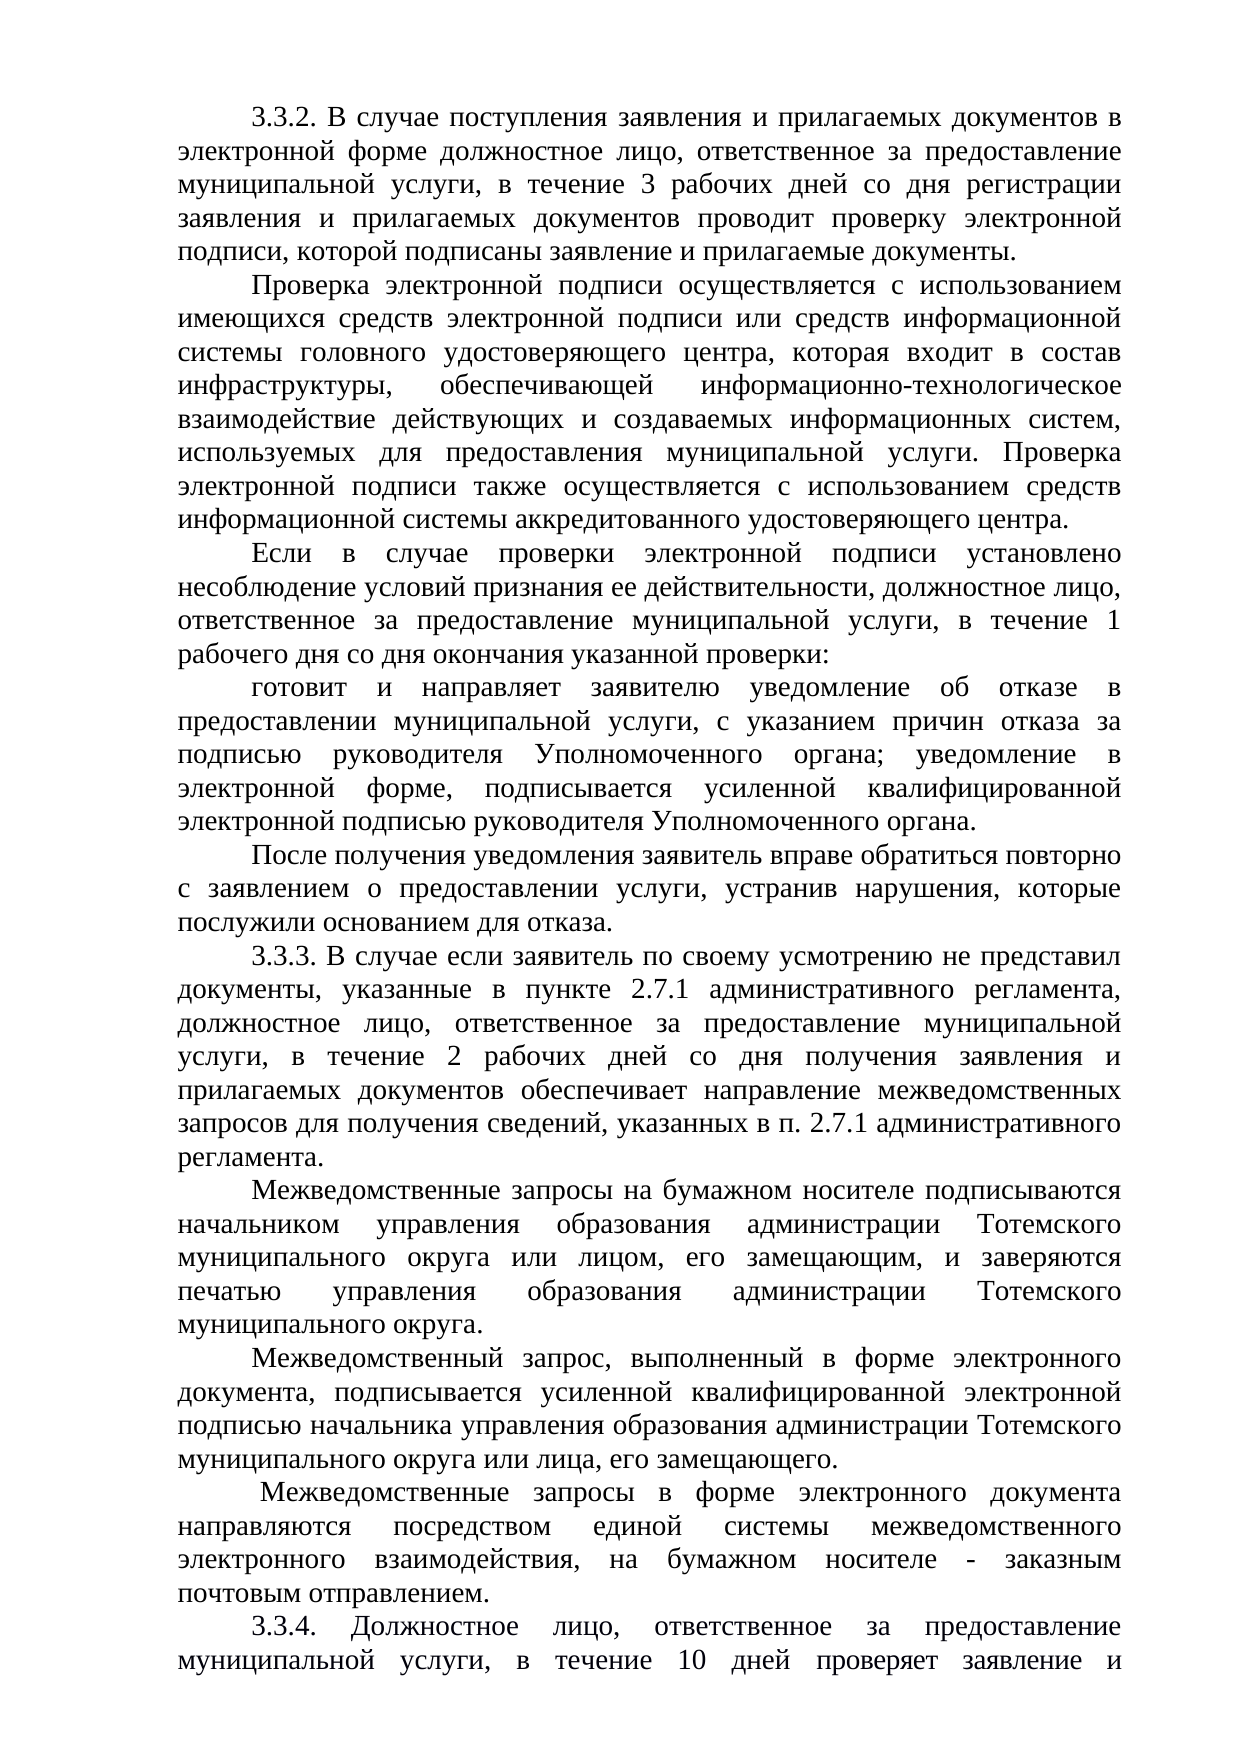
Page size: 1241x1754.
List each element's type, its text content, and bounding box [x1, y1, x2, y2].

text Межведомственный запрос, выполненный в форме электронного документа, подписывается усиленной квалифицированной электронной подписью начальника управления образования администрации Тотемского муниципального округа или лица, его замещающего. [177, 1340, 1122, 1474]
text После получения уведомления заявитель вправе обратиться повторно с заявлением о предоставлении услуги, устранив нарушения, которые послужили основанием для отказа. [177, 837, 1122, 938]
text готовит и направляет заявителю уведомление об отказе в предоставлении муниципальной услуги, с указанием причин отказа за подписью руководителя Уполномоченного органа; уведомление в электронной форме, подписывается усиленной квалифицированной электронной подписью руководителя Уполномоченного органа. [177, 669, 1122, 837]
text Межведомственные запросы на бумажном носителе подписываются начальником управления образования администрации Тотемского муниципального округа или лицом, его замещающим, и заверяются печатью управления образования администрации Тотемского муниципального округа. [177, 1172, 1122, 1340]
text 3.3.3. В случае если заявитель по своему усмотрению не представил документы, указанные в пункте 2.7.1 административного регламента, должностное лицо, ответственное за предоставление муниципальной услуги, в течение 2 рабочих дней со дня получения заявления и прилагаемых документов обеспечивает направление межведомственных запросов для получения сведений, указанных в п. 2.7.1 административного регламента. [177, 938, 1122, 1172]
text 3.3.2. В случае поступления заявления и прилагаемых документов в электронной форме должностное лицо, ответственное за предоставление муниципальной услуги, в течение 3 рабочих дней со дня регистрации заявления и прилагаемых документов проводит проверку электронной подписи, которой подписаны заявление и прилагаемые документы. [177, 99, 1122, 267]
text Если в случае проверки электронной подписи установлено несоблюдение условий признания ее действительности, должностное лицо, ответственное за предоставление муниципальной услуги, в течение 1 рабочего дня со дня окончания указанной проверки: [177, 535, 1122, 669]
text Межведомственные запросы в форме электронного документа направляются посредством единой системы межведомственного электронного взаимодействия, на бумажном носителе - заказным почтовым отправлением. [177, 1474, 1122, 1608]
text Проверка электронной подписи осуществляется с использованием имеющихся средств электронной подписи или средств информационной системы головного удостоверяющего центра, которая входит в состав инфраструктуры, обеспечивающей информационно-технологическое взаимодействие действующих и создаваемых информационных систем, используемых для предоставления муниципальной услуги. Проверка электронной подписи также осуществляется с использованием средств информационной системы аккредитованного удостоверяющего центра. [177, 267, 1122, 535]
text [177, 1608, 1122, 1676]
